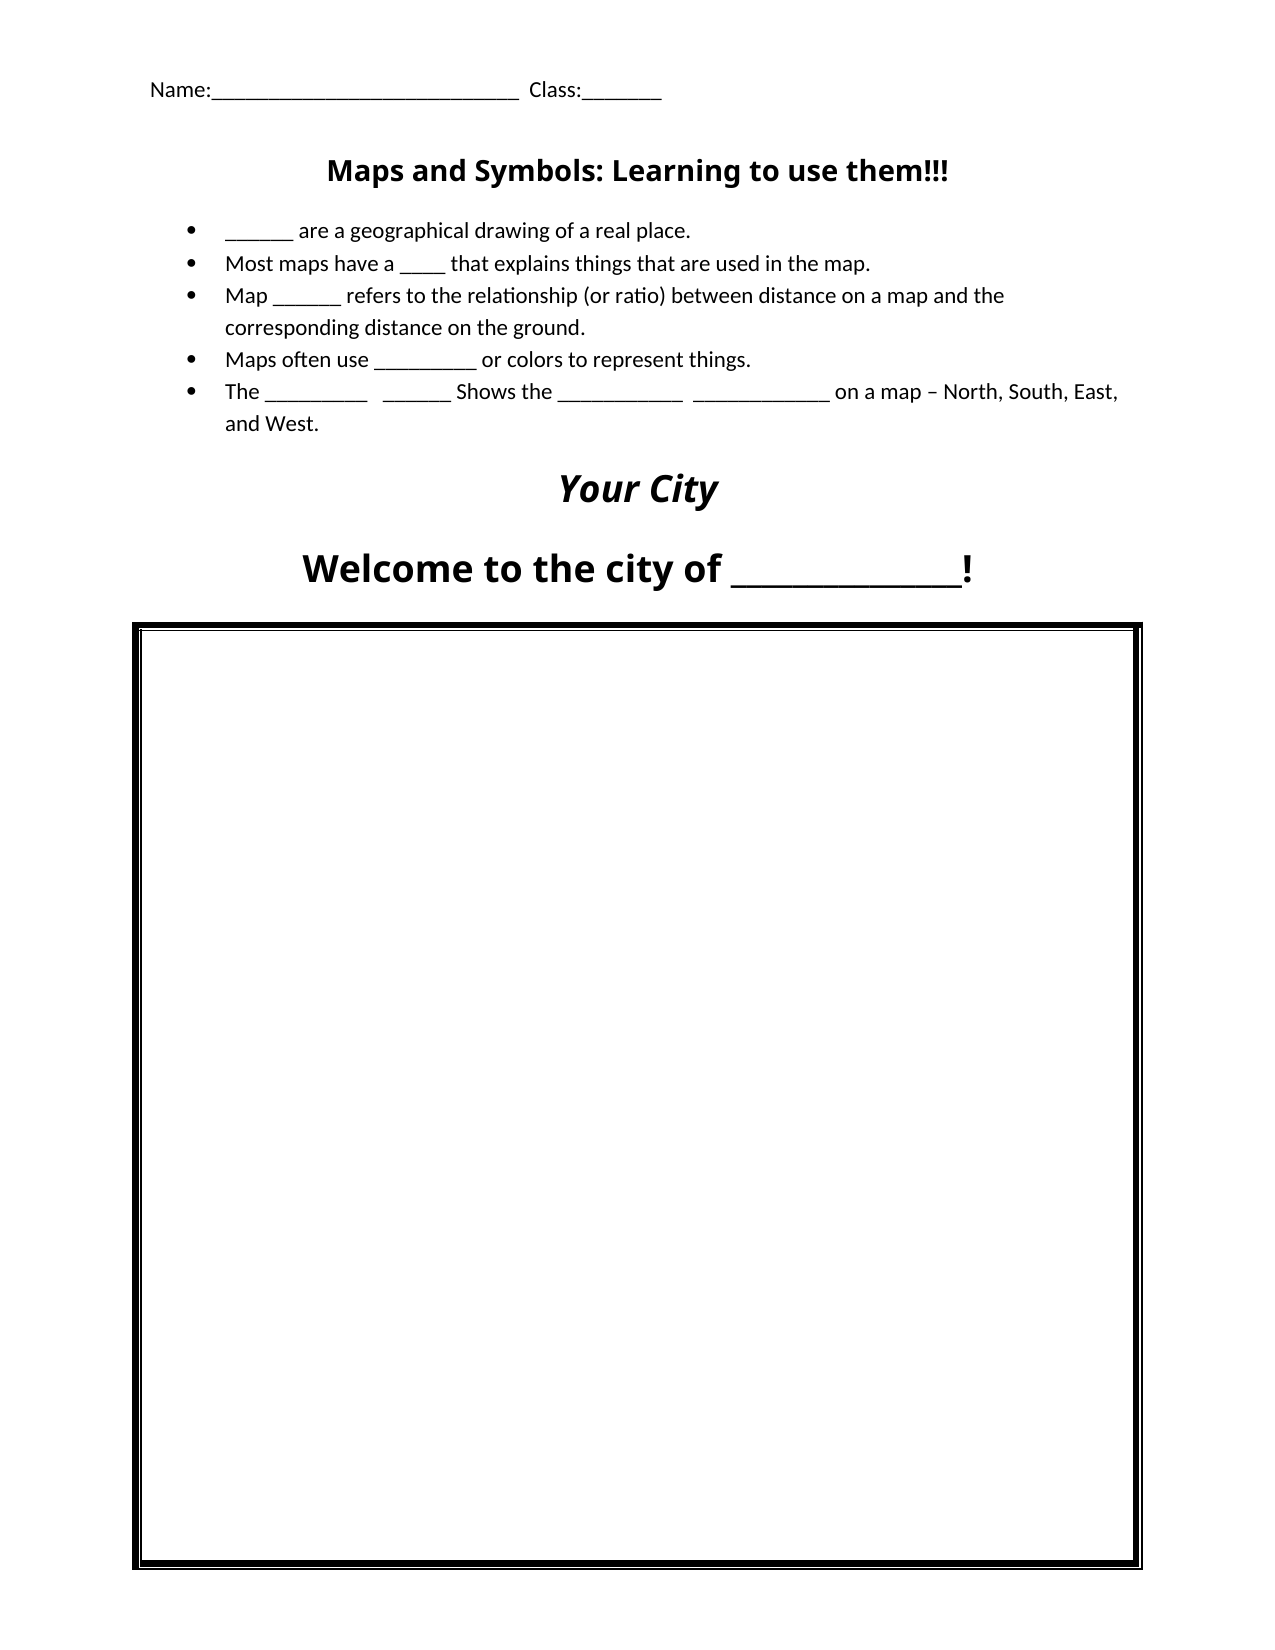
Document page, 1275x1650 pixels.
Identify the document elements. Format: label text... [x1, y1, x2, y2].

list ______ are a geographical drawing of a real place. [187, 216, 1125, 244]
list Maps often use _________ or colors to represent things. [187, 345, 1125, 373]
list The _________ ______ Shows the ___________ ____________ on a map – North, South, East, and West. [187, 377, 1125, 438]
list Most maps have a ____ that explains things that are used in the map. [187, 249, 1125, 277]
text Your City [150, 463, 1125, 514]
list Map ______ refers to the relationship (or ratio) between distance on a map and the corresponding distance on the ground. [187, 281, 1125, 341]
text Welcome to the city of _______________! [150, 542, 1125, 593]
text Maps and Symbols: Learning to use them!!! [150, 150, 1125, 190]
